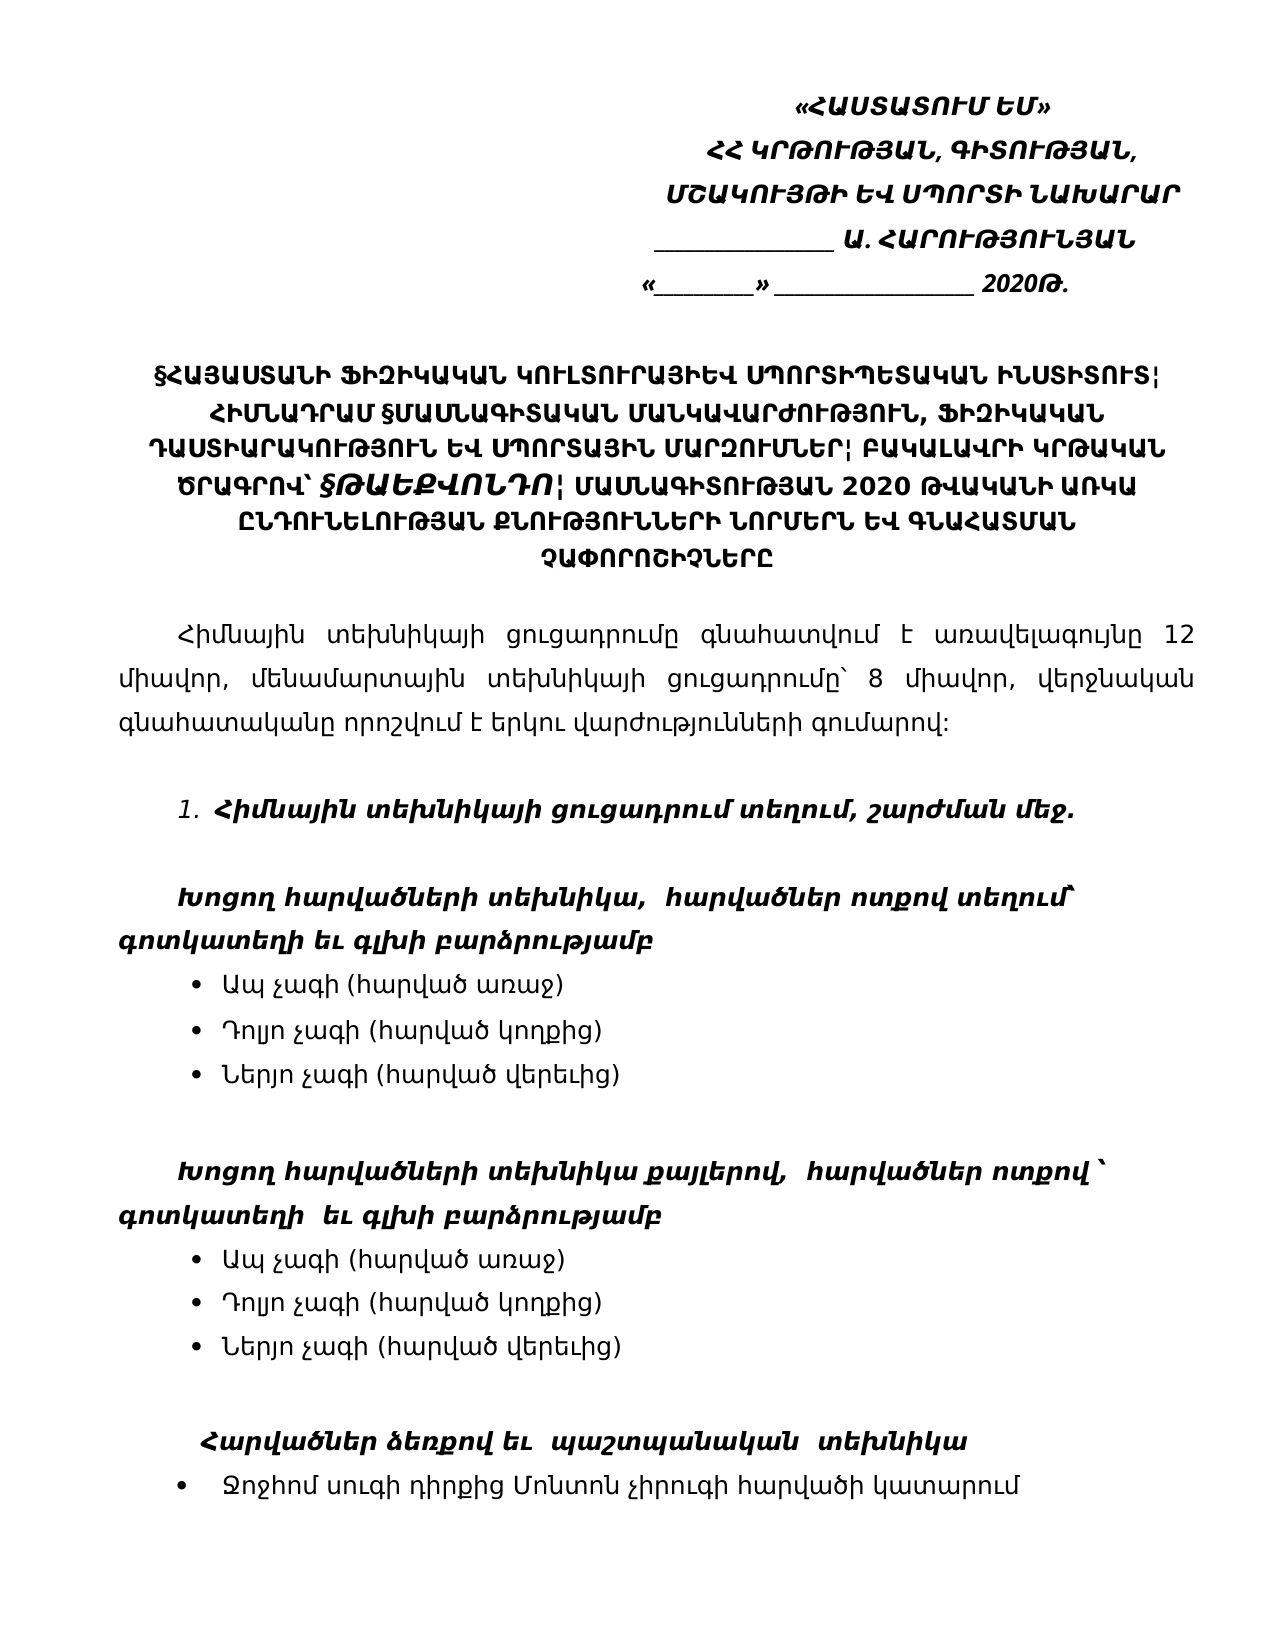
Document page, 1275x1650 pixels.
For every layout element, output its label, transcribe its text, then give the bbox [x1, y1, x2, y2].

list Ներյո չագի (հարված վերեւից) [192, 1332, 1196, 1361]
text ՄՇԱԿՈՒՅԹԻ ԵՎ ՍՊՈՐՏԻ ՆԱԽԱՐԱՐ [650, 177, 1196, 211]
list Դոլյո չագի (հարված կողքից) [192, 1288, 1196, 1318]
text Խոցող հարվածների տեխնիկա քայլերով, հարվածներ ոտքով ՝ գոտկատեղի եւ գլխի բարձրությամբ [118, 1157, 1196, 1230]
text Հիմնային տեխնիկայի ցուցադրումը գնահատվում է առավելագույնը 12 միավոր, մենամարտային տեխնիկայի ցուցադրումը՝ 8 միավոր, վերջնական գնահատականը որոշվում է երկու վարժությունների գումարով: [118, 620, 1196, 737]
list Ապ չագի (հարված առաջ) [192, 1245, 1196, 1274]
list Ապ չագի (հարված առաջ) [192, 970, 1196, 999]
text ՀՀ ԿՐԹՈՒԹՅԱՆ, ԳԻՏՈՒԹՅԱՆ, [650, 133, 1196, 167]
list Ջոջհոմ սուգի դիրքից Մոնտոն չիրուգի հարվածի կատարում [177, 1471, 1196, 1500]
text Հարվածներ ձեռքով եւ պաշտպանական տեխնիկա [118, 1427, 1196, 1456]
text «ՀԱՍՏԱՏՈՒՄ ԵՄ» [650, 89, 1196, 123]
text Խոցող հարվածների տեխնիկա, հարվածներ ոտքով տեղում՝ գոտկատեղի եւ գլխի բարձրությամբ [118, 883, 1196, 956]
text __________________ Ա. ՀԱՐՈՒԹՅՈՒՆՅԱՆ [650, 221, 1196, 256]
text «__________» ____________________ 2020Թ. [635, 266, 1196, 300]
list Հիմնային տեխնիկայի ցուցադրում տեղում, շարժման մեջ. [177, 795, 1196, 824]
text §ՀԱՅԱՍՏԱՆԻ ՖԻԶԻԿԱԿԱՆ ԿՈՒԼՏՈՒՐԱՅԻԵՎ ՍՊՈՐՏԻՊԵՏԱԿԱՆ ԻՆՍՏԻՏՈՒՏ¦ ՀԻՄՆԱԴՐԱՄ §ՄԱՍՆԱԳԻՏԱԿԱՆ ՄԱՆԿԱՎԱՐԺՈՒԹՅՈՒՆ, ՖԻԶԻԿԱԿԱՆ ԴԱՍՏԻԱՐԱԿՈՒԹՅՈՒՆ ԵՎ ՍՊՈՐՏԱՅԻՆ ՄԱՐԶՈՒՄՆԵՐ¦ ԲԱԿԱԼԱՎՐԻ ԿՐԹԱԿԱՆ ԾՐԱԳՐՈՎ՝ §ԹԱԵՔՎՈՆԴՈ¦ ՄԱՍՆԱԳԻՏՈՒԹՅԱՆ 2020 ԹՎԱԿԱՆԻ ԱՌԿԱ ԸՆԴՈՒՆԵԼՈՒԹՅԱՆ ՔՆՈՒԹՅՈՒՆՆԵՐԻ ՆՈՐՄԵՐՆ ԵՎ ԳՆԱՀԱՏՄԱՆ ՉԱՓՈՐՈՇԻՉՆԵՐԸ [118, 361, 1196, 575]
list Ներյո չագի (հարված վերեւից) [192, 1060, 1196, 1089]
list Դոլյո չագի (հարված կողքից) [192, 1016, 1196, 1046]
